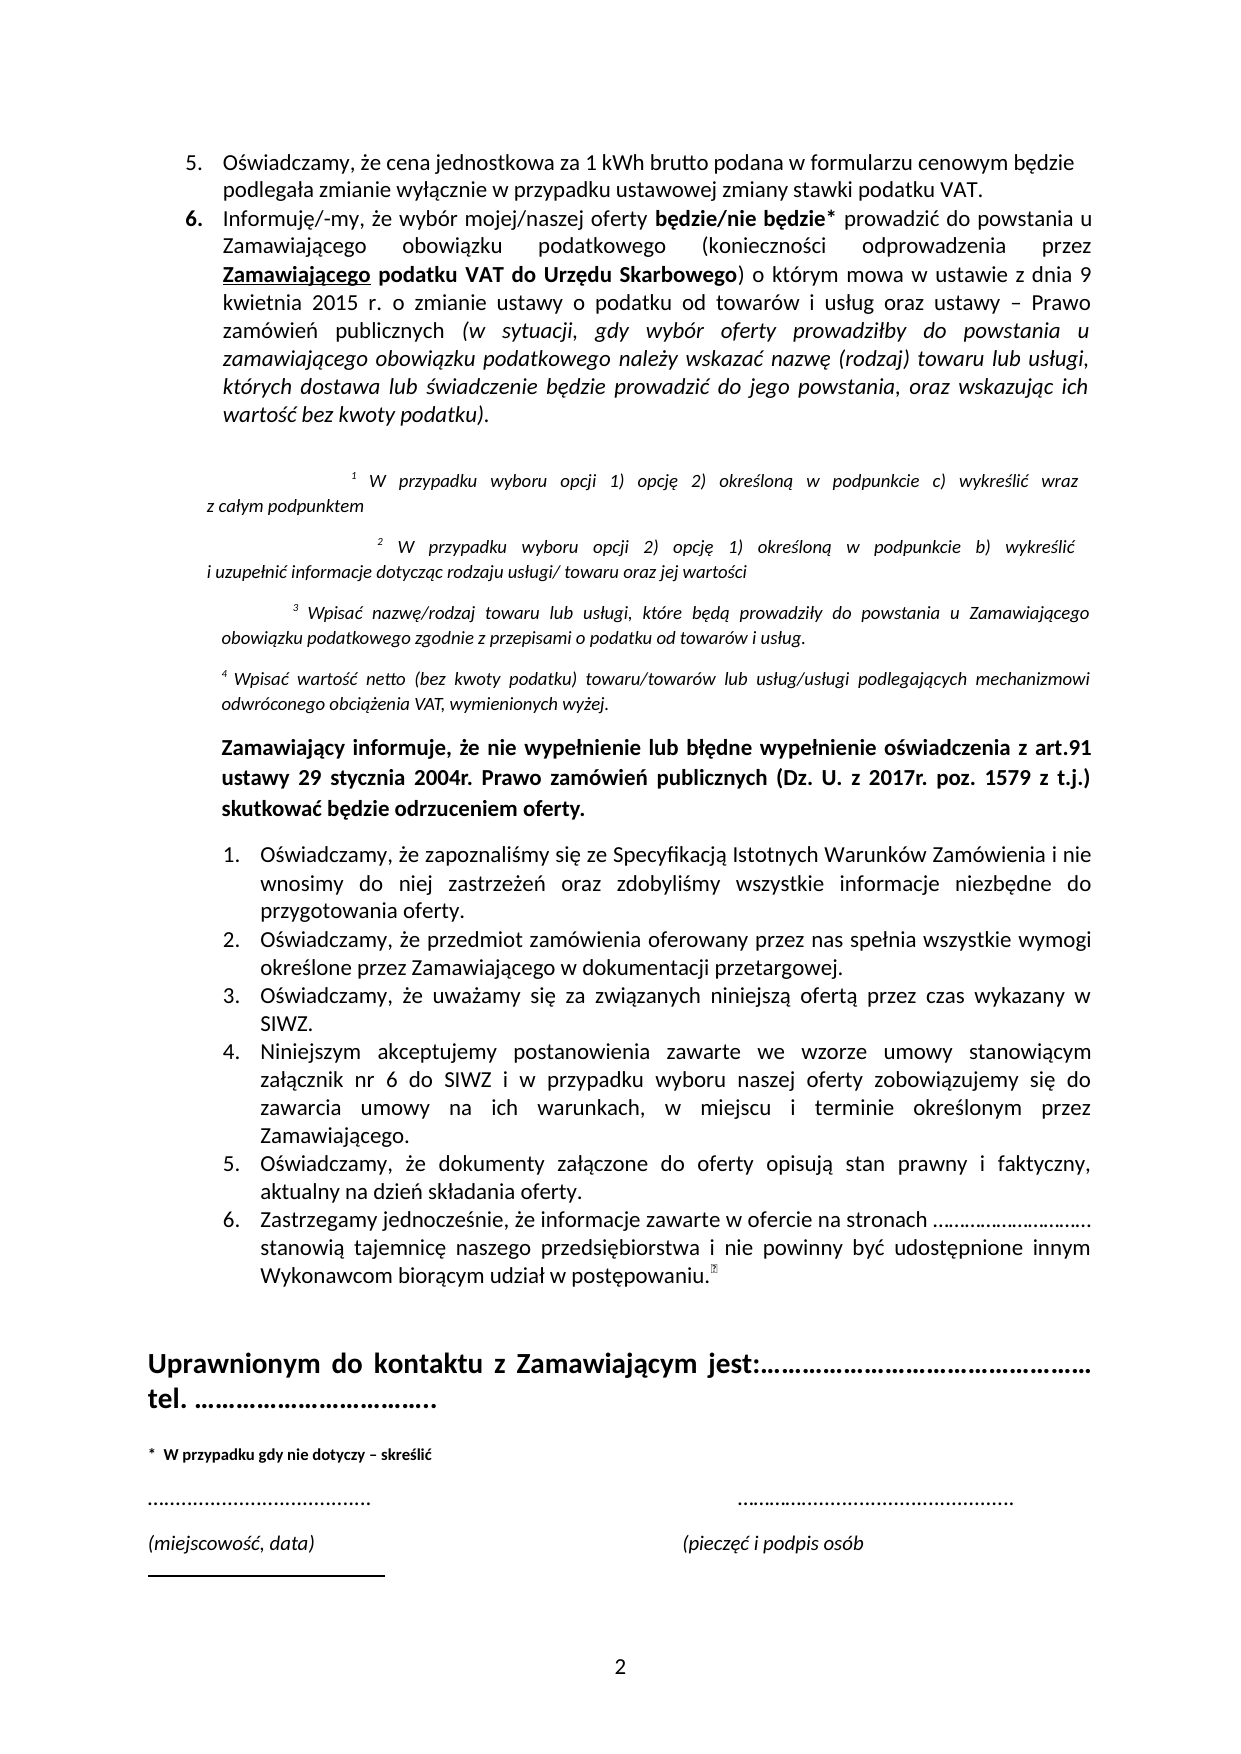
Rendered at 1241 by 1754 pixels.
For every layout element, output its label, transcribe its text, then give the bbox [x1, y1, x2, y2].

text * W przypadku gdy nie dotyczy – skreślić [148, 1444, 1093, 1464]
list Oświadczamy, że uważamy się za związanych niniejszą ofertą przez czas wykazany w SIWZ. [223, 981, 1093, 1037]
list Oświadczamy, że przedmiot zamówienia oferowany przez nas spełnia wszystkie wymogi określone przez Zamawiającego w dokumentacji przetargowej. [223, 925, 1093, 981]
list Oświadczamy, że dokumenty załączone do oferty opisują stan prawny i faktyczny, aktualny na dzień składania oferty. [223, 1149, 1093, 1205]
text Zamawiający informuje, że nie wypełnienie lub błędne wypełnienie oświadczenia z art.91 ustawy 29 stycznia 2004r. Prawo zamówień publicznych (Dz. U. z 2017r. poz. 1579 z t.j.) skutkować będzie odrzuceniem oferty. [221, 733, 1093, 822]
list Niniejszym akceptujemy postanowienia zawarte we wzorze umowy stanowiącym załącznik nr 6 do SIWZ i w przypadku wyboru naszej oferty zobowiązujemy się do zawarcia umowy na ich warunkach, w miejscu i terminie określonym przez Zamawiającego. [223, 1037, 1093, 1149]
text 3 Wpisać nazwę/rodzaj towaru lub usługi, które będą prowadziły do powstania u Zamawiającego obowiązku podatkowego zgodnie z przepisami o podatku od towarów i usług. [148, 601, 1093, 649]
list Oświadczamy, że cena jednostkowa za 1 kWh brutto podana w formularzu cenowym będzie podlegała zmianie wyłącznie w przypadku ustawowej zmiany stawki podatku VAT. [185, 148, 1093, 204]
text ….................................... …………..................................... [148, 1483, 1093, 1511]
text 2 W przypadku wyboru opcji 2) opcję 1) określoną w podpunkcie b) wykreślić i uzupełnić informacje dotycząc rodzaju usługi/ towaru oraz jej wartości [148, 535, 1093, 583]
text 1 W przypadku wyboru opcji 1) opcję 2) określoną w podpunkcie c) wykreślić wraz z całym podpunktem [148, 469, 1093, 517]
list Oświadczamy, że zapoznaliśmy się ze Specyfikacją Istotnych Warunków Zamówienia i nie wnosimy do niej zastrzeżeń oraz zdobyliśmy wszystkie informacje niezbędne do przygotowania oferty. [223, 841, 1093, 925]
list Zastrzegamy jednocześnie, że informacje zawarte w ofercie na stronach …………………………stanowią tajemnicę naszego przedsiębiorstwa i nie powinny być udostępnione innym Wykonawcom biorącym udział w postępowaniu. [223, 1205, 1093, 1289]
text Uprawnionym do kontaktu z Zamawiającym jest:………………………………………… tel. …………………………….. [148, 1345, 1093, 1416]
text (miejscowość, data) (pieczęć i podpis osób [148, 1530, 1093, 1555]
list Informuję/-my, że wybór mojej/naszej oferty będzie/nie będzie* prowadzić do powstania u Zamawiającego obowiązku podatkowego (konieczności odprowadzenia przez Zamawiającego podatku VAT do Urzędu Skarbowego) o którym mowa w ustawie z dnia 9 kwietnia 2015 r. o zmianie ustawy o podatku od towarów i usług oraz ustawy – Prawo zamówień publicznych (w sytuacji, gdy wybór oferty prowadziłby do powstania u zamawiającego obowiązku podatkowego należy wskazać nazwę (rodzaj) towaru lub usługi, których dostawa lub świadczenie będzie prowadzić do jego powstania, oraz wskazując ich wartość bez kwoty podatku). [185, 204, 1093, 428]
text 4 Wpisać wartość netto (bez kwoty podatku) towaru/towarów lub usług/usługi podlegających mechanizmowi odwróconego obciążenia VAT, wymienionych wyżej. [221, 667, 1093, 715]
